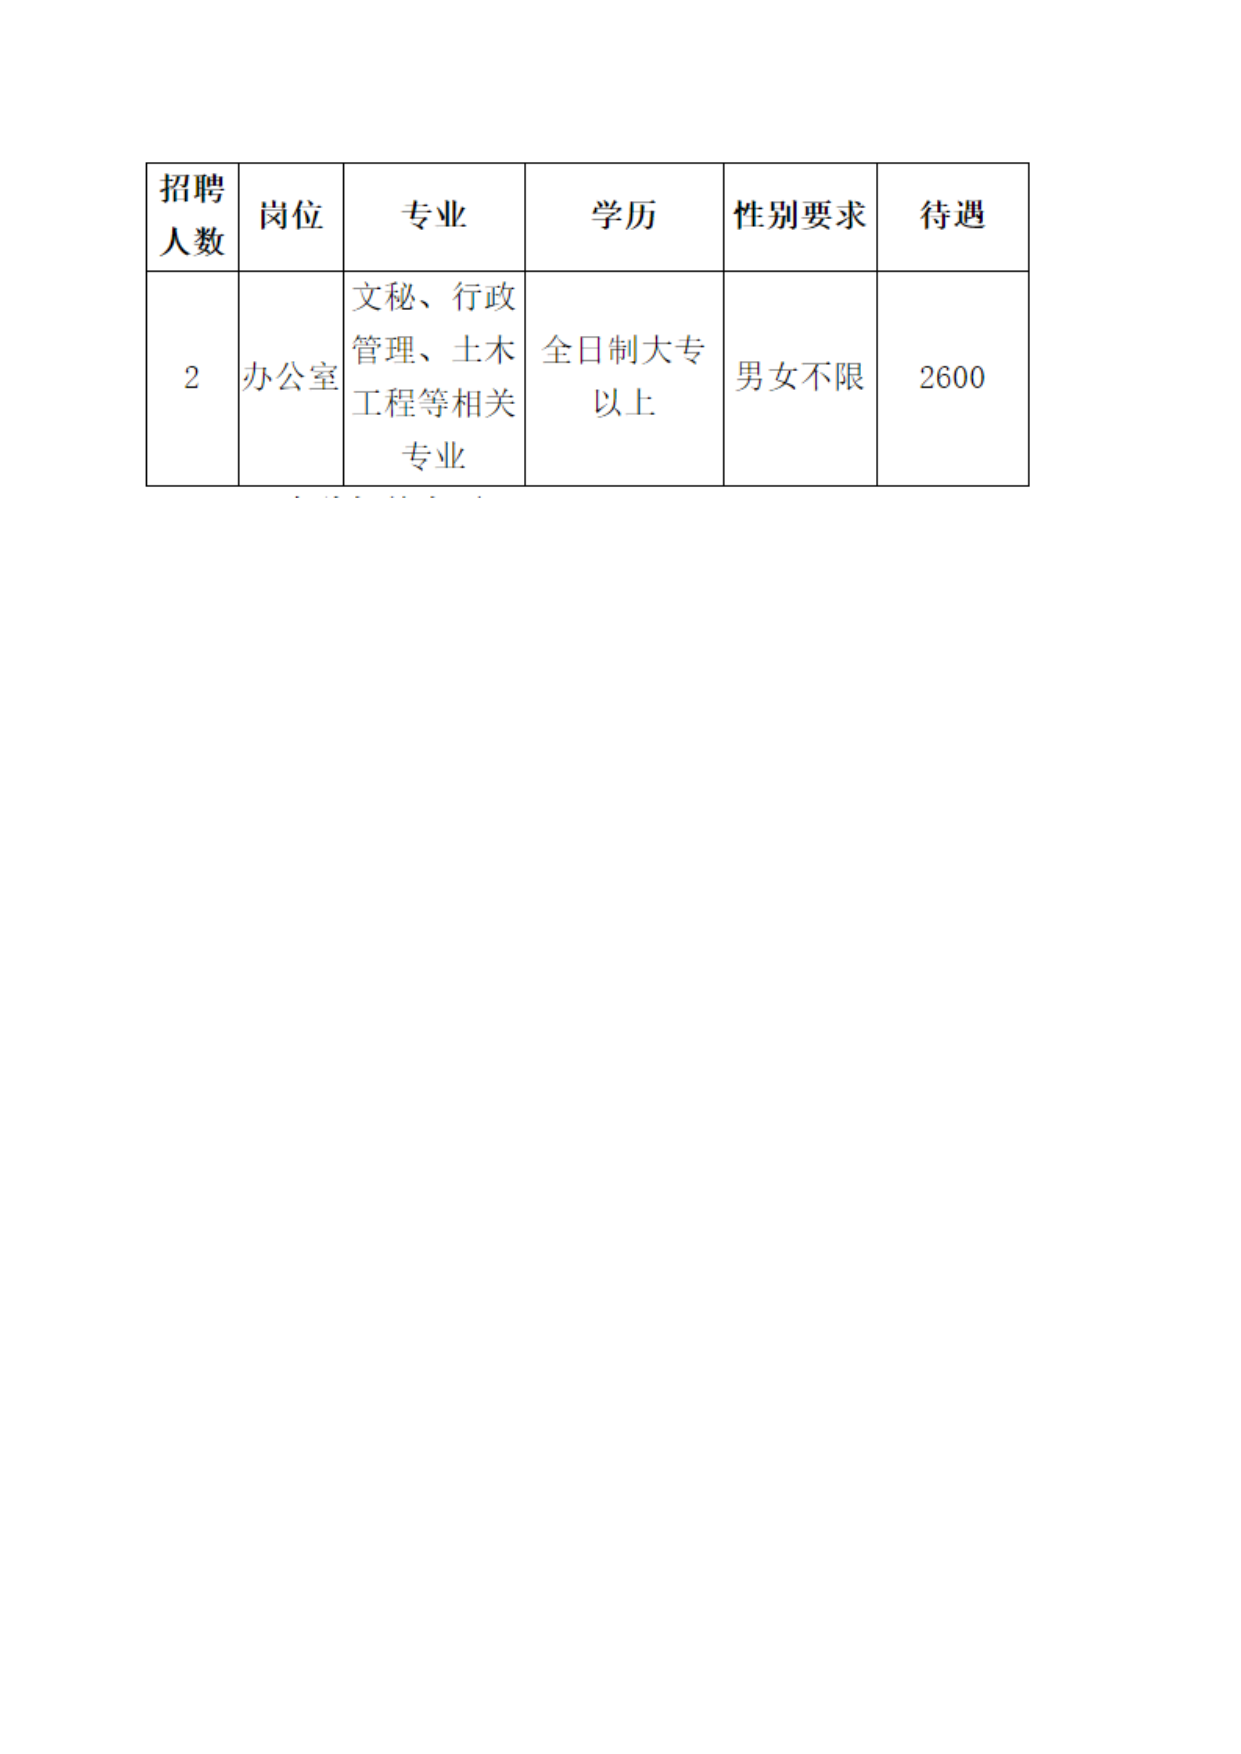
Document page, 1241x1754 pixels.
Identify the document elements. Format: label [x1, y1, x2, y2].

picture [135, 162, 1044, 498]
